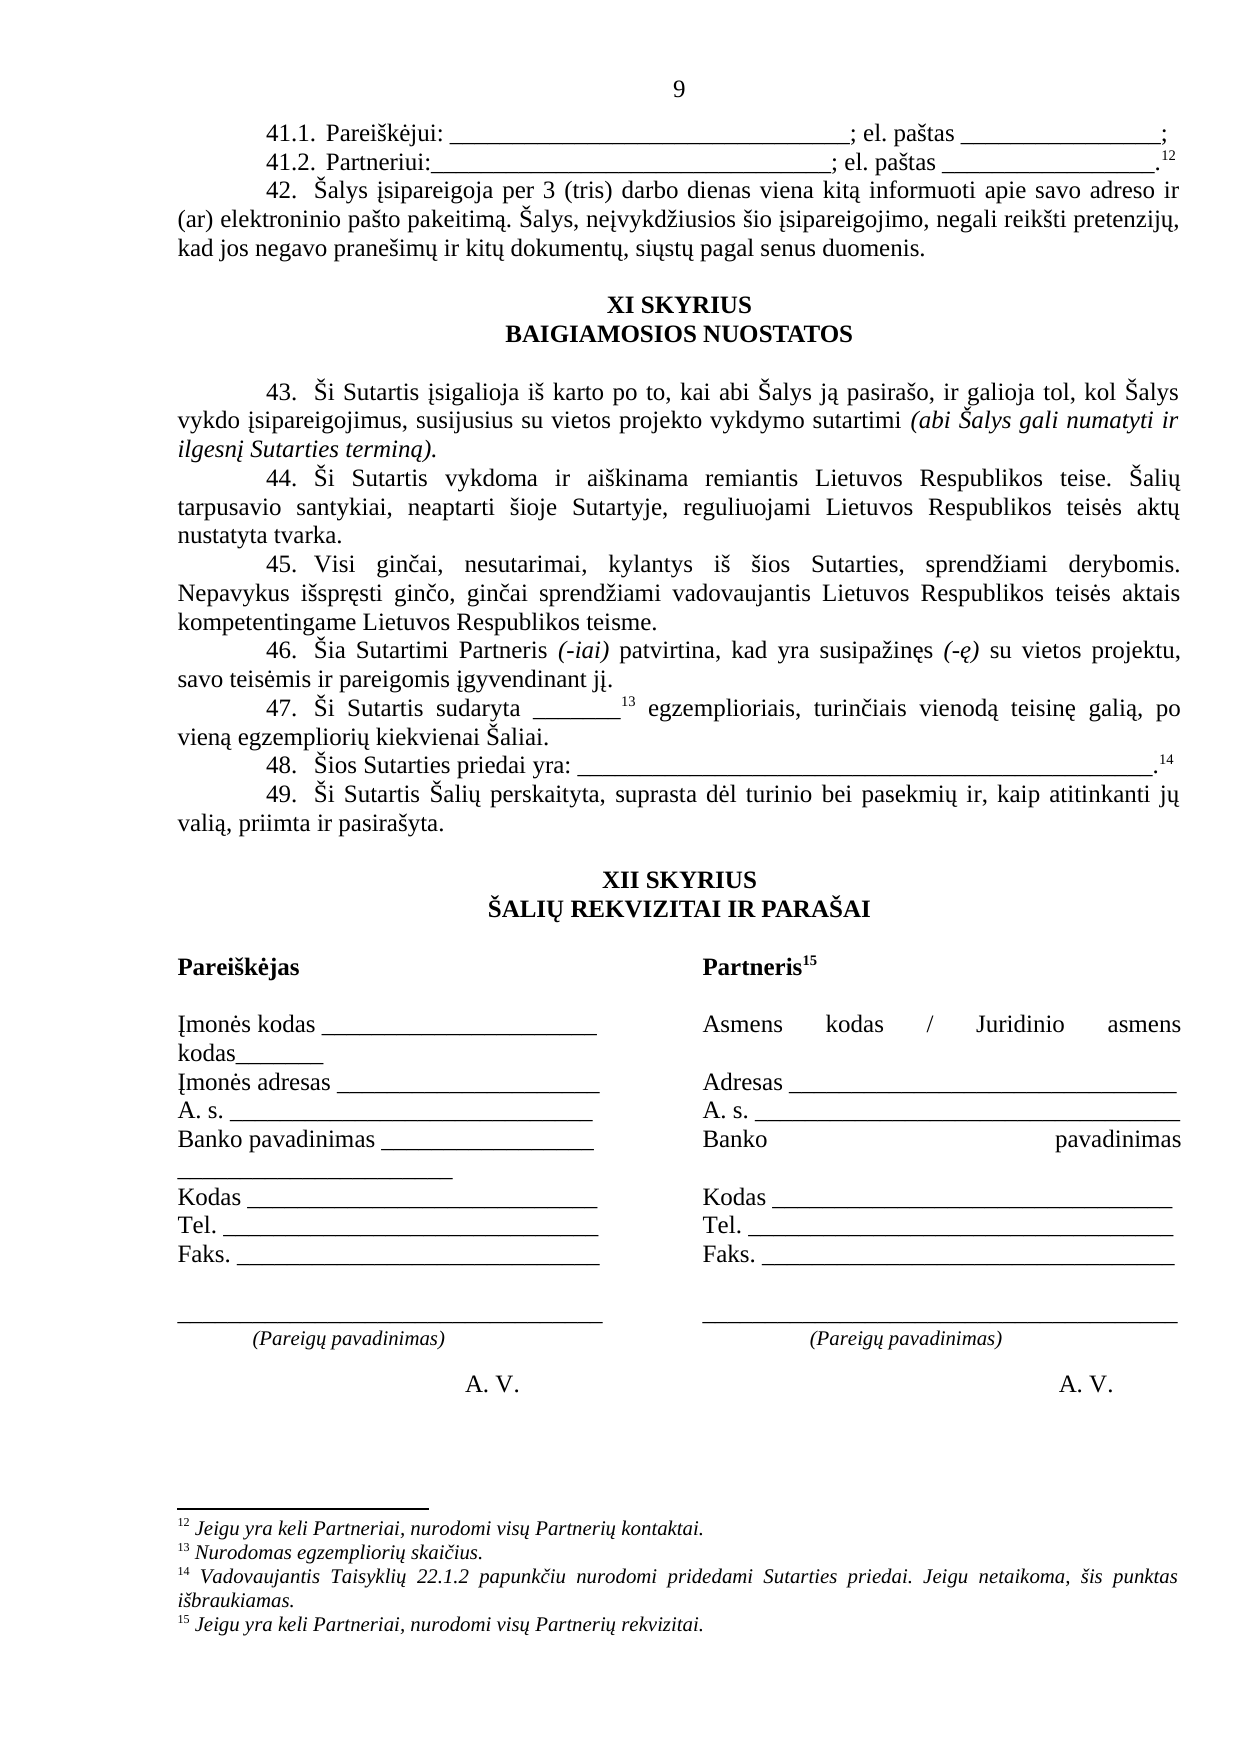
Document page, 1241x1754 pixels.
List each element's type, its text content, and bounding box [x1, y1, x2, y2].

list 44. Ši Sutartis vykdoma ir aiškinama remiantis Lietuvos Respublikos teise. Šalių tarpusavio santykiai, neaptarti šioje Sutartyje, reguliuojami Lietuvos Respublikos teisės aktų nustatyta tvarka. [177, 463, 1181, 549]
subtitle XII SKYRIUS [177, 866, 1181, 894]
list 46. Šia Sutartimi Partneris (-iai) patvirtina, kad yra susipažinęs (-ę) su vietos projektu, savo teisėmis ir pareigomis įgyvendinant jį. [177, 636, 1181, 693]
list 49. Ši Sutartis Šalių perskaityta, suprasta dėl turinio bei pasekmių ir, kaip atitinkanti jų valią, priimta ir pasirašyta. [177, 779, 1181, 837]
text Kodas ____________________________ Kodas ________________________________ [177, 1182, 1181, 1211]
list 45. Visi ginčai, nesutarimai, kylantys iš šios Sutarties, sprendžiami derybomis. Nepavykus išspręsti ginčo, ginčai sprendžiami vadovaujantis Lietuvos Respublikos teisės aktais kompetentingame Lietuvos Respublikos teisme. [177, 549, 1181, 636]
text A. V. A. V. [177, 1369, 1181, 1398]
list 48. Šios Sutarties priedai yra: ______________________________________________. [177, 751, 1181, 779]
text Pareiškėjas Partneris [177, 952, 1181, 981]
text __________________________________ ______________________________________ [177, 1297, 1181, 1326]
subtitle XI SKYRIUS [177, 291, 1181, 319]
text 41.2. Partneriui:________________________________; el. paštas _________________. [177, 147, 1181, 176]
list 43. Ši Sutartis įsigalioja iš karto po to, kai abi Šalys ją pasirašo, ir galioja tol, kol Šalys vykdo įsipareigojimus, susijusius su vietos projekto vykdymo sutartimi (abi Šalys gali numatyti ir ilgesnį Sutarties terminą). [177, 377, 1181, 463]
text 41.1. Pareiškėjui: ________________________________; el. paštas ________________; [177, 118, 1181, 147]
subtitle ŠALIŲ REKVIZITAI IR PARAŠAI [177, 894, 1181, 923]
text Tel. ______________________________ Tel. __________________________________ [177, 1211, 1181, 1239]
text Banko pavadinimas _________________ Banko pavadinimas ______________________ [177, 1124, 1181, 1182]
text Įmonės kodas ______________________ Asmens kodas / Juridinio asmens kodas_______ [177, 1009, 1181, 1067]
text 42. Šalys įsipareigoja per 3 (tris) darbo dienas viena kitą informuoti apie savo adreso ir (ar) elektroninio pašto pakeitimą. Šalys, neįvykdžiusios šio įsipareigojimo, negali reikšti pretenzijų, kad jos negavo pranešimų ir kitų dokumentų, siųstų pagal senus duomenis. [177, 176, 1181, 262]
text (Pareigų pavadinimas) (Pareigų pavadinimas) [177, 1326, 1181, 1369]
text Įmonės adresas _____________________ Adresas _______________________________ [177, 1067, 1181, 1096]
text Faks. _____________________________ Faks. _________________________________ [177, 1239, 1181, 1268]
subtitle Baigiamosios nuostatos [177, 319, 1181, 348]
list 47. Ši Sutartis sudaryta _______ egzemplioriais, turinčiais vienodą teisinę galią, po vieną egzempliorių kiekvienai Šaliai. [177, 693, 1181, 751]
text A. s. _____________________________ A. s. __________________________________ [177, 1096, 1184, 1124]
